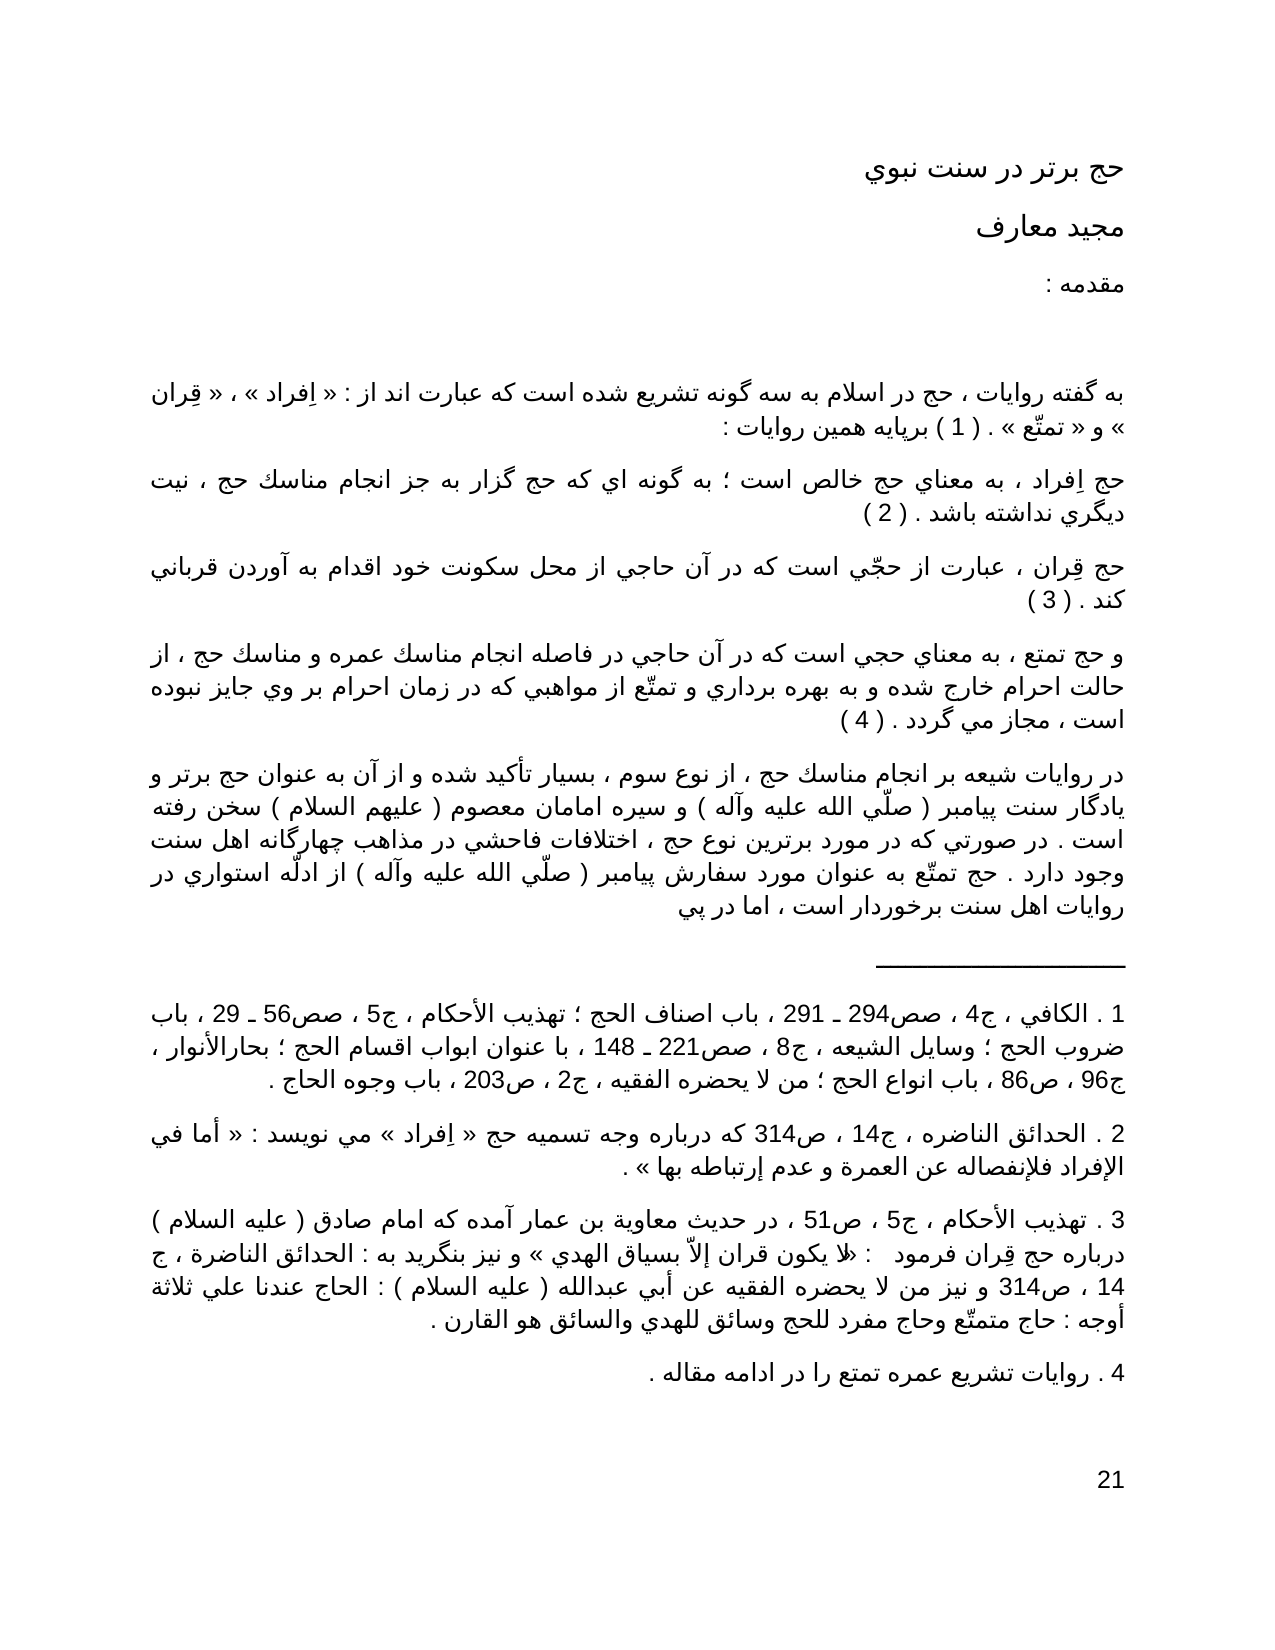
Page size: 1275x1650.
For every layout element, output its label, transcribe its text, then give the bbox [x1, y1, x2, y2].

text ــــــــــــــــــــــــــــــــــ [150, 945, 1125, 974]
text به گفته روايات ، حج در اسلام به سه گونه تشريع شده است كه عبارت اند از : « اِفراد » ، « قِران » و « تمتّع » . ( 1 ) برپايه همين روايات : [150, 378, 1125, 440]
text حج اِفراد ، به معناي حج خالص است ؛ به گونه اي كه حج گزار به جز انجام مناسك حج ، نيت ديگري نداشته باشد . ( 2 ) [150, 465, 1125, 527]
text 4 . روايات تشريع عمره تمتع را در ادامه مقاله . [150, 1358, 1125, 1387]
text حج برتر در سنت نبوي [150, 150, 1125, 183]
text 1 . الكافي ، ج4 ، صص294 ـ 291 ، باب اصناف الحج ؛ تهذيب الأحكام ، ج5 ، صص56 ـ 29 ، باب ضروب الحج ؛ وسايل الشيعه ، ج8 ، صص221 ـ 148 ، با عنوان ابواب اقسام الحج ؛ بحارالأنوار ، ج96 ، ص86 ، باب انواع الحج ؛ من لا يحضره الفقيه ، ج2 ، ص203 ، باب وجوه الحاج . [150, 999, 1125, 1093]
text و حج تمتع ، به معناي حجي است كه در آن حاجي در فاصله انجام مناسك عمره و مناسك حج ، از حالت احرام خارج شده و به بهره برداري و تمتّع از مواهبي كه در زمان احرام بر وي جايز نبوده است ، مجاز مي گردد . ( 4 ) [150, 639, 1125, 734]
text مقدمه : [150, 269, 1125, 297]
text 21 [150, 1465, 1125, 1494]
text 3 . تهذيب الأحكام ، ج5 ، ص51 ، در حديث معاوية بن عمار آمده كه امام صادق ( عليه السلام ) درباره حج قِران فرمود : « لا يكون قران إلاّ بسياق الهدي » و نيز بنگريد به : الحدائق الناضرة ، ج14 ، ص314 و نيز من لا يحضره الفقيه عن أبي عبدالله ( عليه السلام ) : الحاج عندنا علي ثلاثة أوجه : حاج متمتّع وحاج مفرد للحج وسائق للهدي والسائق هو القارن . [150, 1206, 1125, 1333]
text حج قِران ، عبارت از حجّي است كه در آن حاجي از محل سكونت خود اقدام به آوردن قرباني كند . ( 3 ) [150, 552, 1125, 614]
text در روايات شيعه بر انجام مناسك حج ، از نوع سوم ، بسيار تأكيد شده و از آن به عنوان حج برتر و يادگار سنت پيامبر ( صلّي الله عليه وآله ) و سيره امامان معصوم ( عليهم السلام ) سخن رفته است . در صورتي كه در مورد برترين نوع حج ، اختلافات فاحشي در مذاهب چهارگانه اهل سنت وجود دارد . حج تمتّع به عنوان مورد سفارش پيامبر ( صلّي الله عليه وآله ) از ادلّه استواري در روايات اهل سنت برخوردار است ، اما در پي [150, 759, 1125, 920]
text 2 . الحدائق الناضره ، ج14 ، ص314 كه درباره وجه تسميه حج « اِفراد » مي نويسد : « أما في الإفراد فلإنفصاله عن العمرة و عدم إرتباطه بها » . [150, 1119, 1125, 1180]
text مجيد معارف [150, 209, 1125, 243]
